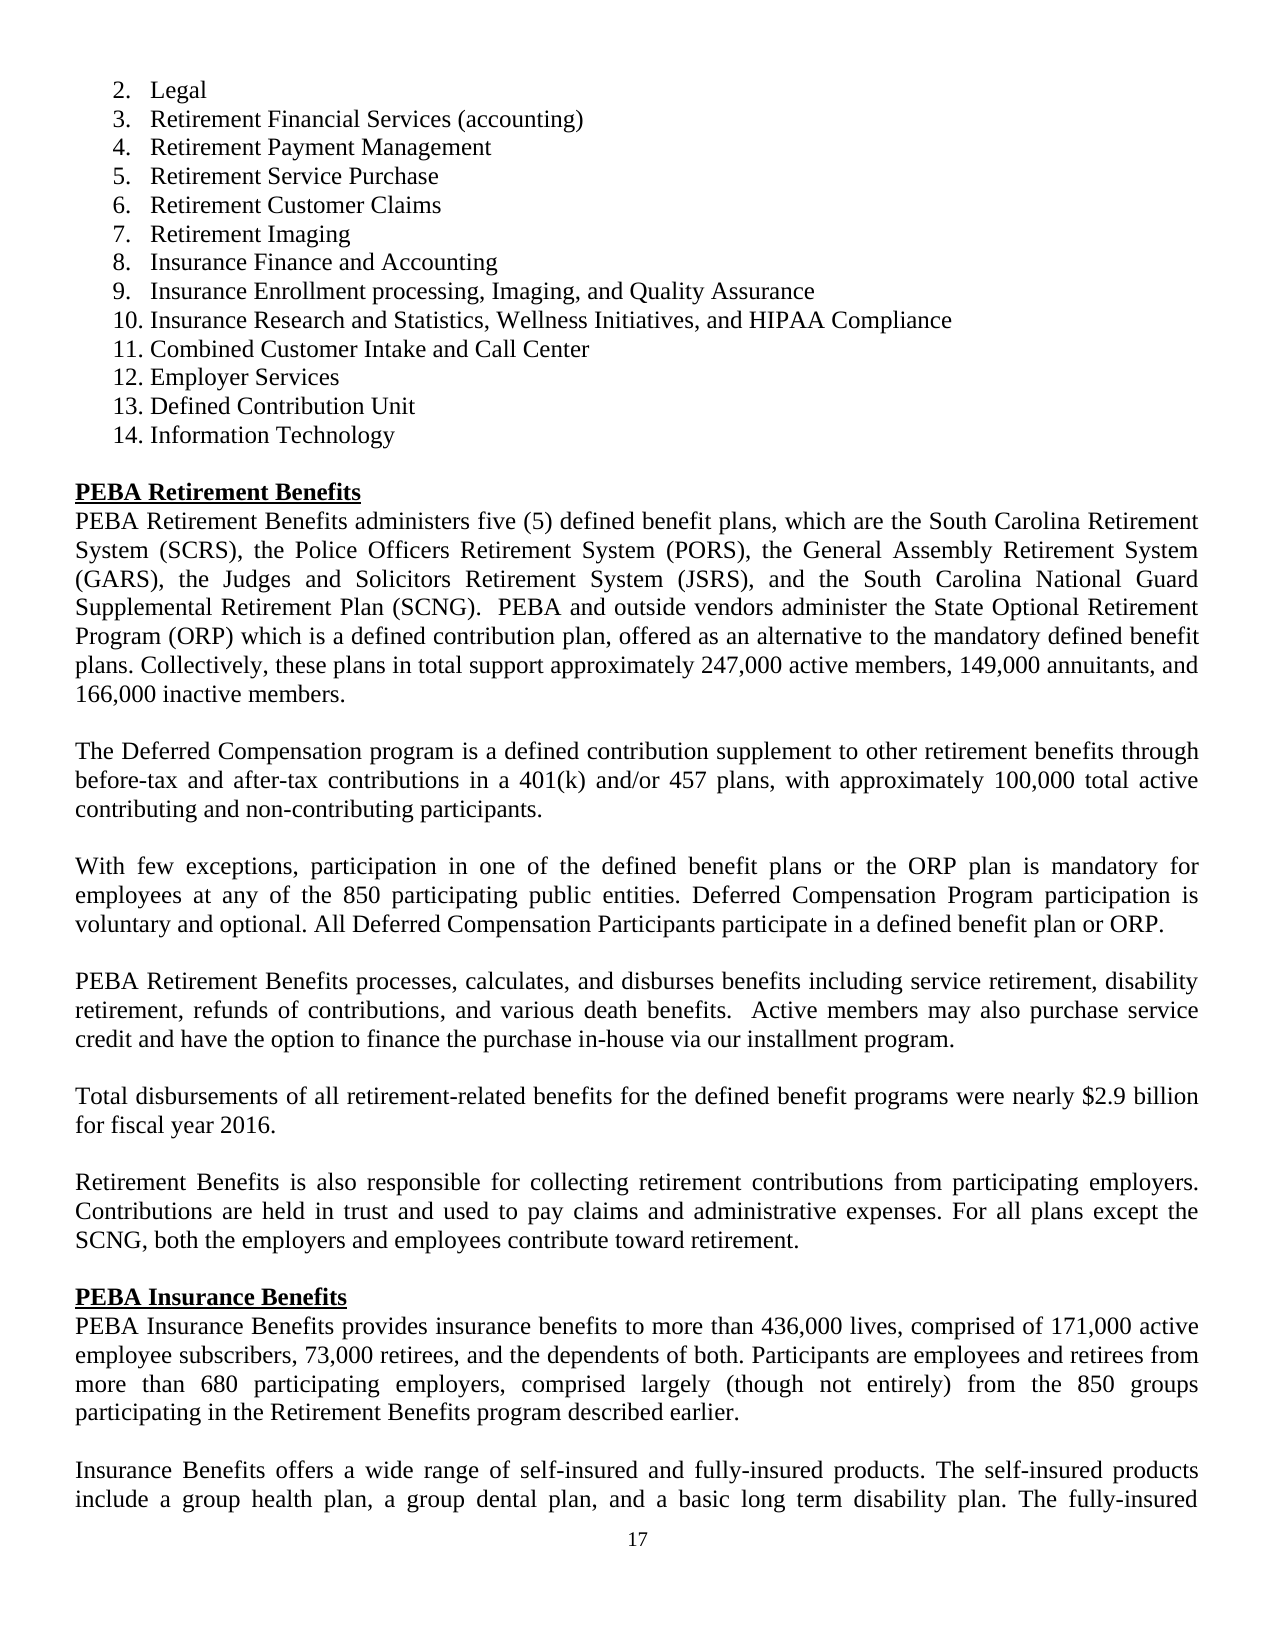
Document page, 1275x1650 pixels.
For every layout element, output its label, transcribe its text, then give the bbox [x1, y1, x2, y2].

list Retirement Financial Services (accounting) [112, 104, 1200, 132]
list Employer Services [112, 362, 1200, 391]
list Insurance Finance and Accounting [112, 247, 1200, 276]
list Retirement Customer Claims [112, 190, 1200, 219]
text Total disbursements of all retirement-related benefits for the defined benefit programs were nearly $2.9 billion for fiscal year 2016. [75, 1081, 1200, 1139]
text PEBA Retirement Benefits administers five (5) defined benefit plans, which are the South Carolina Retirement System (SCRS), the Police Officers Retirement System (PORS), the General Assembly Retirement System (GARS), the Judges and Solicitors Retirement System (JSRS), and the South Carolina National Guard Supplemental Retirement Plan (SCNG). PEBA and outside vendors administer the State Optional Retirement Program (ORP) which is a defined contribution plan, offered as an alternative to the mandatory defined benefit plans. Collectively, these plans in total support approximately 247,000 active members, 149,000 annuitants, and 166,000 inactive members. [75, 506, 1200, 707]
list Retirement Imaging [112, 219, 1200, 247]
list Information Technology [112, 420, 1200, 449]
subtitle PEBA Insurance Benefits [75, 1282, 1200, 1311]
text The Deferred Compensation program is a defined contribution supplement to other retirement benefits through before-tax and after-tax contributions in a 401(k) and/or 457 plans, with approximately 100,000 total active contributing and non-contributing participants. [75, 736, 1200, 822]
list Retirement Payment Management [112, 132, 1200, 161]
list Combined Customer Intake and Call Center [112, 334, 1200, 362]
list Insurance Research and Statistics, Wellness Initiatives, and HIPAA Compliance [112, 305, 1200, 334]
text PEBA Retirement Benefits processes, calculates, and disburses benefits including service retirement, disability retirement, refunds of contributions, and various death benefits. Active members may also purchase service credit and have the option to finance the purchase in-house via our installment program. [75, 966, 1200, 1052]
text Retirement Benefits is also responsible for collecting retirement contributions from participating employers. Contributions are held in trust and used to pay claims and administrative expenses. For all plans except the SCNG, both the employers and employees contribute toward retirement. [75, 1167, 1200, 1254]
list Retirement Service Purchase [112, 161, 1200, 190]
list Defined Contribution Unit [112, 391, 1200, 420]
list Insurance Enrollment processing, Imaging, and Quality Assurance [112, 276, 1200, 305]
subtitle PEBA Retirement Benefits [75, 477, 1200, 506]
text With few exceptions, participation in one of the defined benefit plans or the ORP plan is mandatory for employees at any of the 850 participating public entities. Deferred Compensation Program participation is voluntary and optional. All Deferred Compensation Participants participate in a defined benefit plan or ORP. [75, 851, 1200, 937]
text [75, 1455, 1200, 1512]
text PEBA Insurance Benefits provides insurance benefits to more than 436,000 lives, comprised of 171,000 active employee subscribers, 73,000 retirees, and the dependents of both. Participants are employees and retirees from more than 680 participating employers, comprised largely (though not entirely) from the 850 groups participating in the Retirement Benefits program described earlier. [75, 1311, 1200, 1426]
list Legal [112, 75, 1200, 104]
